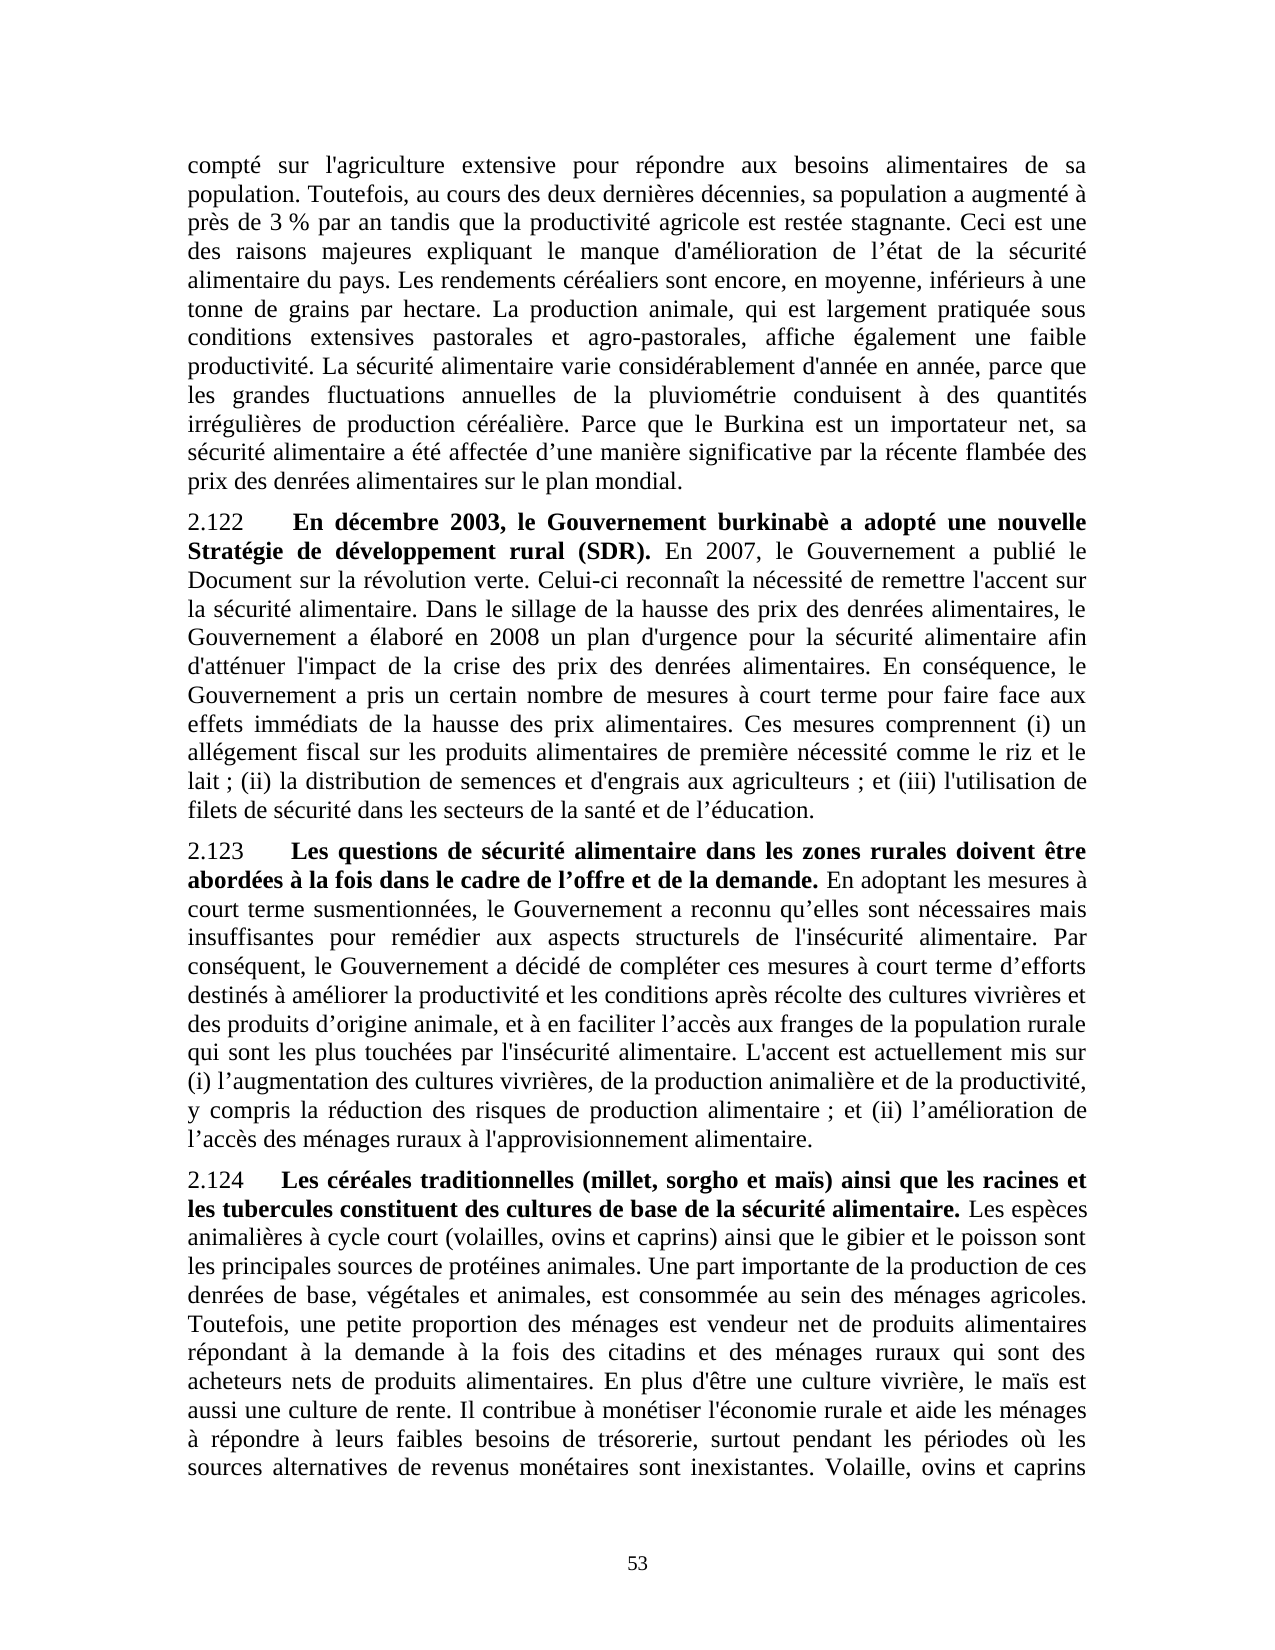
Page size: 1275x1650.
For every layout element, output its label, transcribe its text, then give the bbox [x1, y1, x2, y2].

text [187, 150, 1087, 495]
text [187, 1165, 1087, 1481]
text Les questions de sécurité alimentaire dans les zones rurales doivent être abordées à la fois dans le cadre de l’offre et de la demande. En adoptant les mesures à court terme susmentionnées, le Gouvernement a reconnu qu’elles sont nécessaires mais insuffisantes pour remédier aux aspects structurels de l'insécurité alimentaire. Par conséquent, le Gouvernement a décidé de compléter ces mesures à court terme d’efforts destinés à améliorer la productivité et les conditions après récolte des cultures vivrières et des produits d’origine animale, et à en faciliter l’accès aux franges de la population rurale qui sont les plus touchées par l'insécurité alimentaire. L'accent est actuellement mis sur (i) l’augmentation des cultures vivrières, de la production animalière et de la productivité, y compris la réduction des risques de production alimentaire ; et (ii) l’amélioration de l’accès des ménages ruraux à l'approvisionnement alimentaire. [187, 836, 1087, 1152]
text En décembre 2003, le Gouvernement burkinabè a adopté une nouvelle Stratégie de développement rural (SDR). En 2007, le Gouvernement a publié le Document sur la révolution verte. Celui-ci reconnaît la nécessité de remettre l'accent sur la sécurité alimentaire. Dans le sillage de la hausse des prix des denrées alimentaires, le Gouvernement a élaboré en 2008 un plan d'urgence pour la sécurité alimentaire afin d'atténuer l'impact de la crise des prix des denrées alimentaires. En conséquence, le Gouvernement a pris un certain nombre de mesures à court terme pour faire face aux effets immédiats de la hausse des prix alimentaires. Ces mesures comprennent (i) un allégement fiscal sur les produits alimentaires de première nécessité comme le riz et le lait ; (ii) la distribution de semences et d'engrais aux agriculteurs ; et (iii) l'utilisation de filets de sécurité dans les secteurs de la santé et de l’éducation. [187, 507, 1087, 824]
